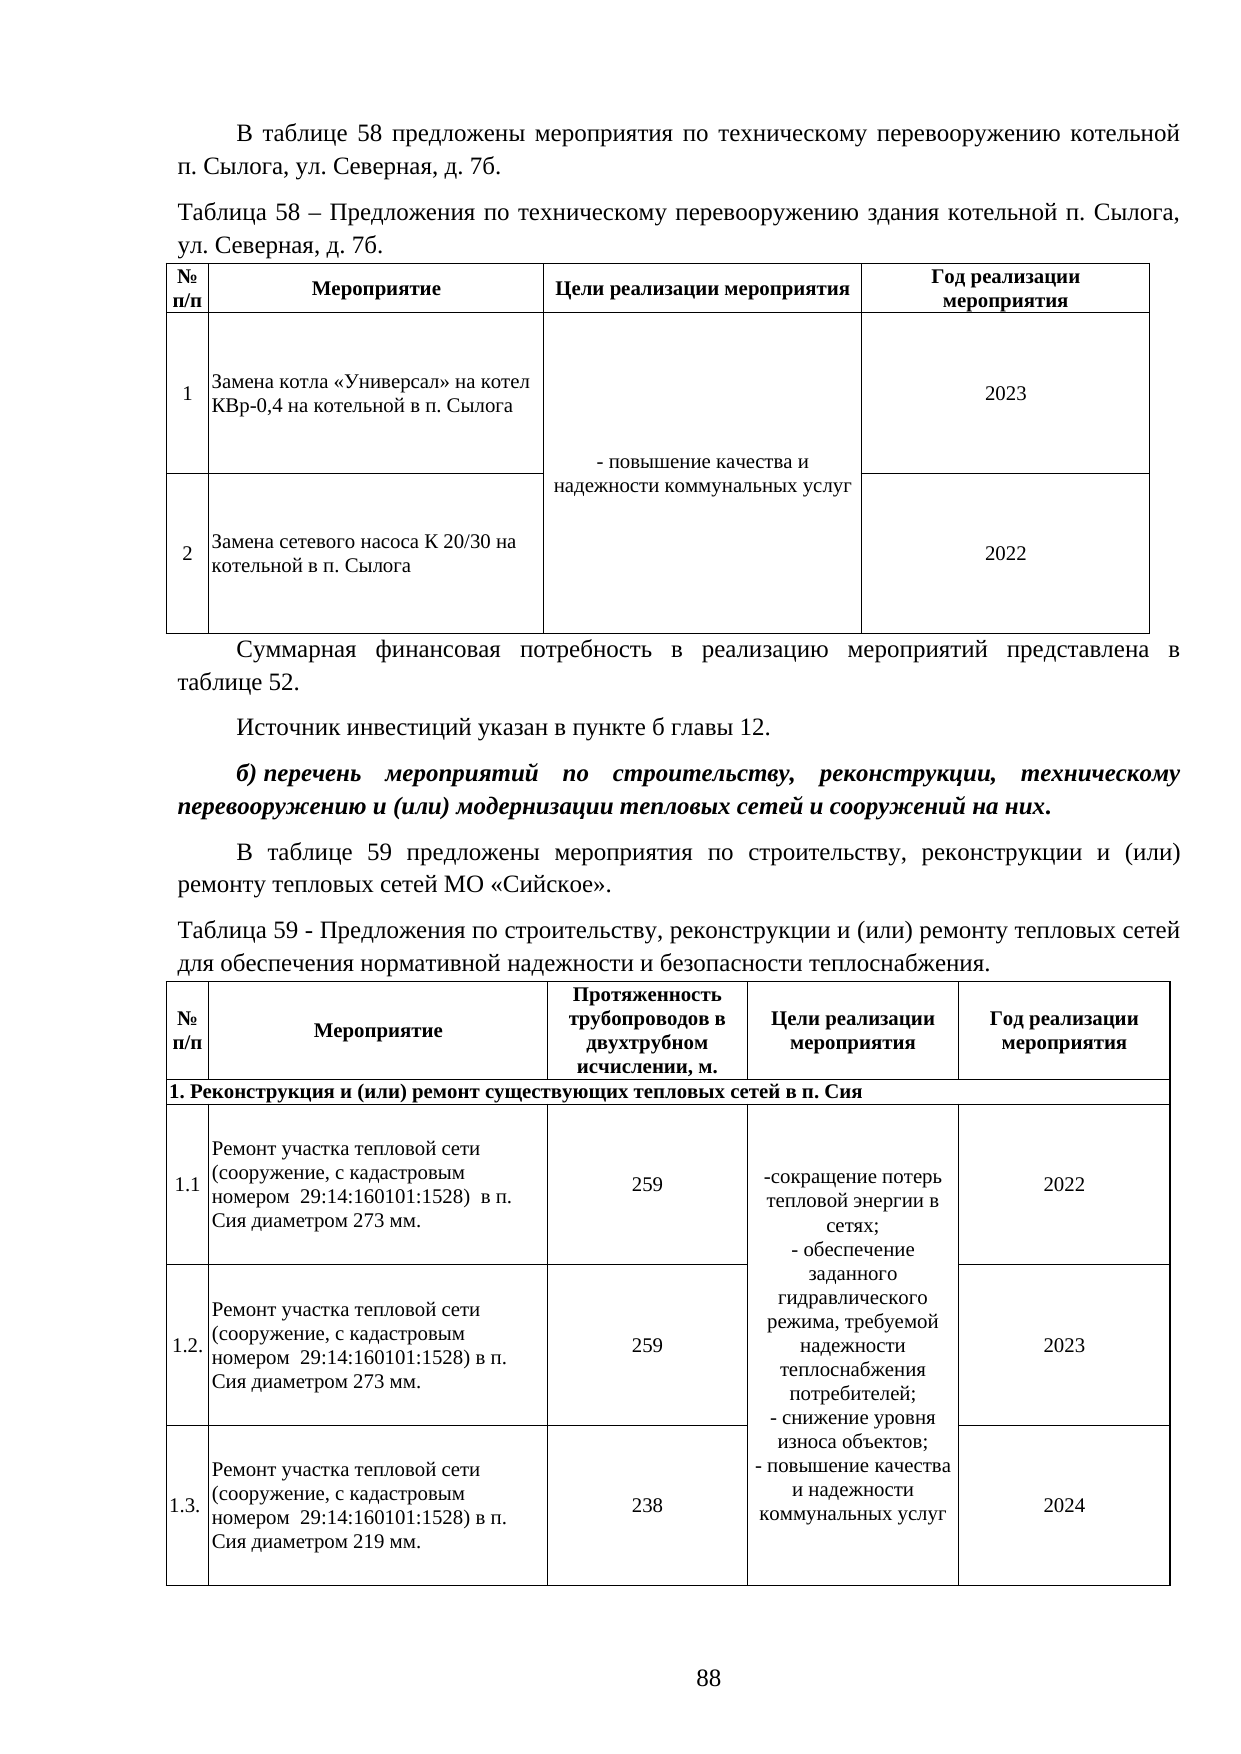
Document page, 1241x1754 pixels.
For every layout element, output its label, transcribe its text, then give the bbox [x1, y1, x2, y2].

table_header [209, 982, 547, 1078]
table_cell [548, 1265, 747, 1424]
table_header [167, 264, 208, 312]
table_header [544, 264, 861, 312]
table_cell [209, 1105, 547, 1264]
text Источник инвестиций указан в пункте б главы 12. [177, 712, 1181, 741]
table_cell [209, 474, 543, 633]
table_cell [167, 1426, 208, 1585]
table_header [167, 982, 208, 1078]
text Таблица 59 - Предложения по строительству, реконструкции и (или) ремонту тепловых сетей для обеспечения нормативной надежности и безопасности теплоснабжения. [177, 915, 1181, 977]
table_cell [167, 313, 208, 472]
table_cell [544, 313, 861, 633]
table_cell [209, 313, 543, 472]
text Таблица 58 – Предложения по техническому перевооружению здания котельной п. Сылога, ул. Северная, д. 7б. [177, 197, 1181, 258]
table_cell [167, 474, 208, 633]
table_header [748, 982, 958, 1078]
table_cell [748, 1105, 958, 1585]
text В таблице 59 предложены мероприятия по строительству, реконструкции и (или) ремонту тепловых сетей МО «Сийское». [177, 837, 1181, 898]
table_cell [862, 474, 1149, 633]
text б) перечень мероприятий по строительству, реконструкции, техническому перевооружению и (или) модернизации тепловых сетей и сооружений на них. [177, 758, 1181, 820]
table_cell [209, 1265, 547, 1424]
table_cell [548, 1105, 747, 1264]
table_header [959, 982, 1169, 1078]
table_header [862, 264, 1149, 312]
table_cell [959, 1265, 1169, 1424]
text Суммарная финансовая потребность в реализацию мероприятий представлена в таблице 52. [177, 634, 1181, 696]
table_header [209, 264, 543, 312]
text В таблице 58 предложены мероприятия по техническому перевооружению котельной п. Сылога, ул. Северная, д. 7б. [177, 118, 1181, 180]
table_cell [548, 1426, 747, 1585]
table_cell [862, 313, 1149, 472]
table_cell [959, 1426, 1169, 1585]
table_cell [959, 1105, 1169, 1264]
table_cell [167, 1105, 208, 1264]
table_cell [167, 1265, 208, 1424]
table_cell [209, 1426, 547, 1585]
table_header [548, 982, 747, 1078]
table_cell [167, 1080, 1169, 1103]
